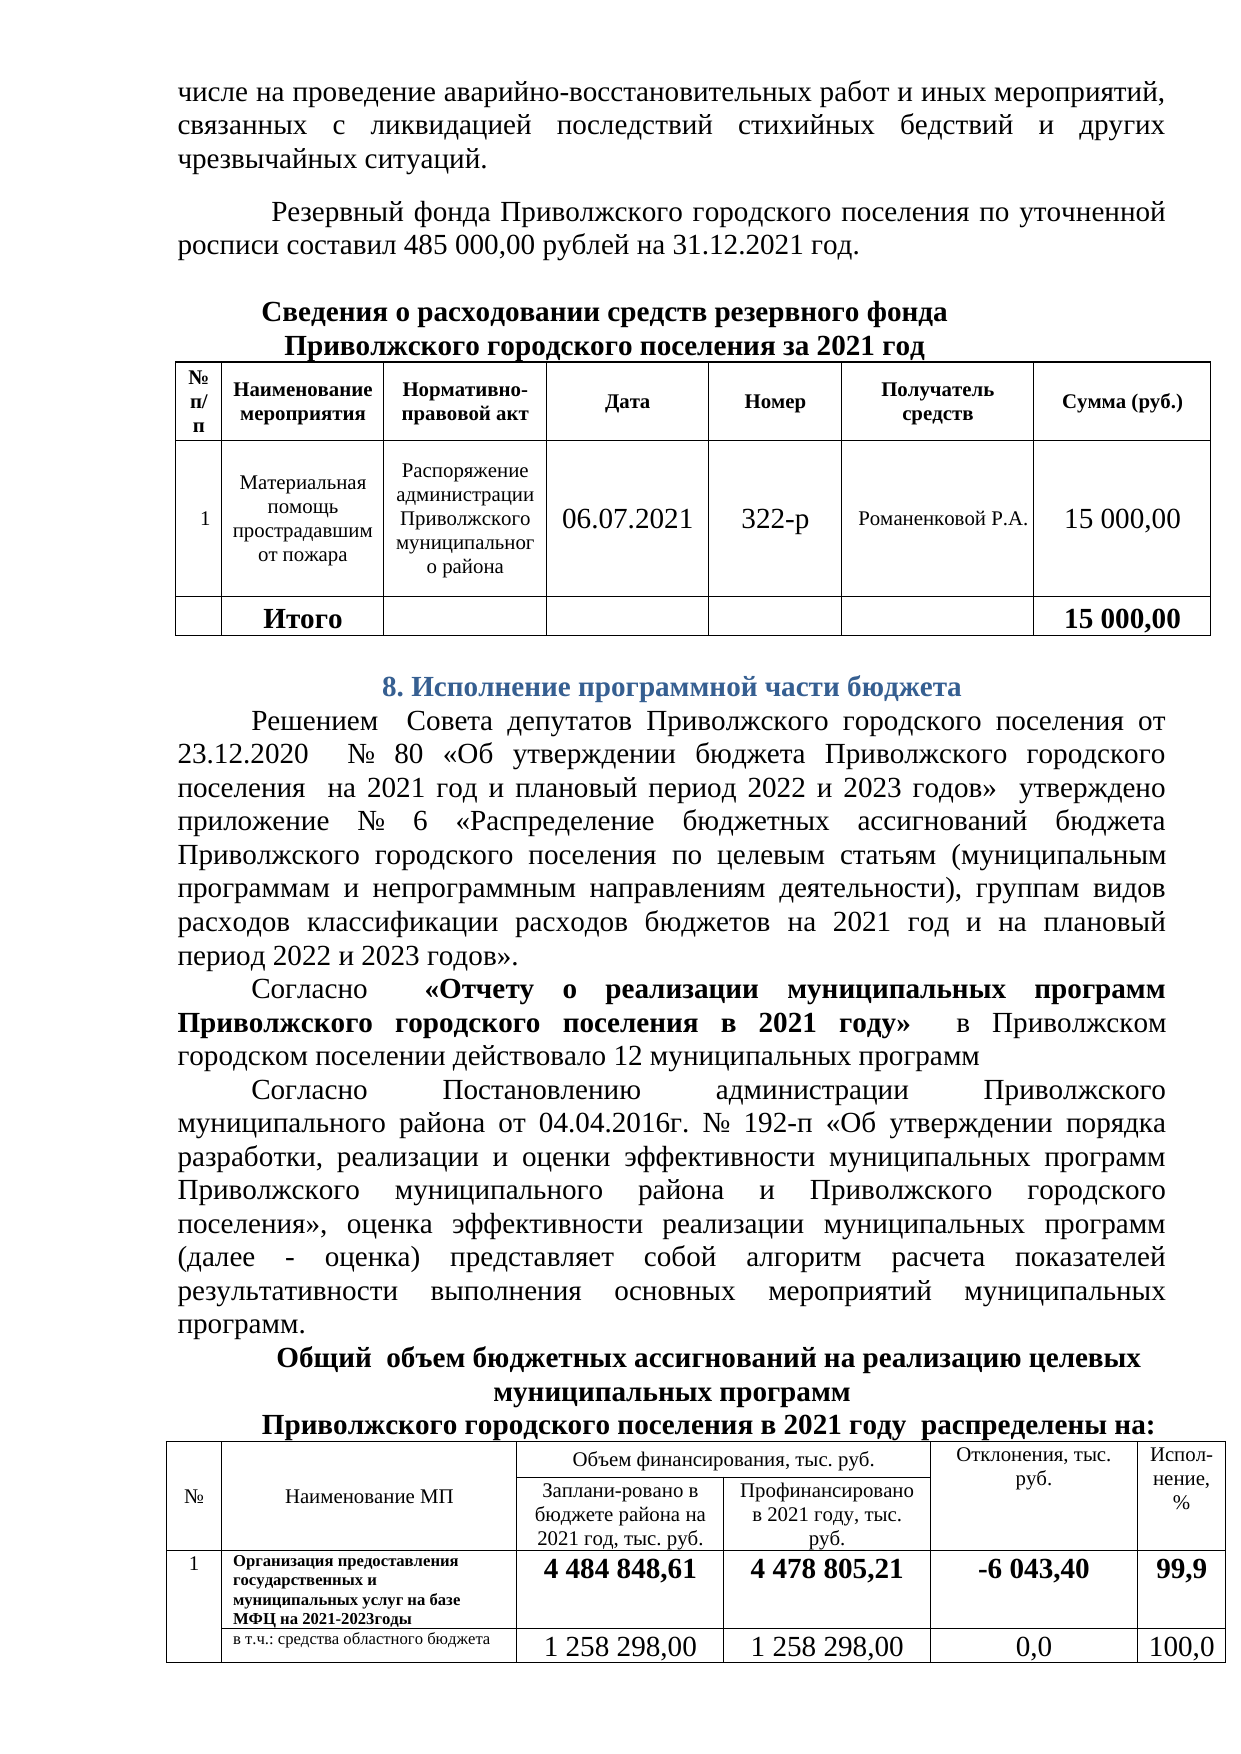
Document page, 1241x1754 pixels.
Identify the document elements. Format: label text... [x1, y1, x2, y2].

table_cell № п/п [176, 363, 221, 439]
table_cell Наименование мероприятия [222, 363, 383, 439]
table_cell Номер [709, 363, 841, 439]
table_cell [842, 597, 1033, 635]
table_cell 1 [167, 1551, 221, 1662]
table_cell 1 258 298,00 [724, 1629, 930, 1662]
table_cell -6 043,40 [931, 1551, 1137, 1628]
table_cell 1 [176, 441, 221, 596]
text Резервный фонда Приволжского городского поселения по уточненной росписи составил 485 000,00 рублей на 31.12.2021 год. [177, 194, 1167, 261]
table_cell Получатель средств [842, 363, 1033, 439]
table_cell 0,0 [931, 1629, 1137, 1662]
table_cell Нормативно-правовой акт [384, 363, 546, 439]
table_cell Организация предоставления государственных и муниципальных услуг на базе МФЦ на 2021-2023годы [222, 1551, 516, 1628]
table_cell 322-р [709, 441, 841, 596]
text Согласно Постановлению администрации Приволжского муниципального района от 04.04.2016г. № 192-п «Об утверждении порядка разработки, реализации и оценки эффективности муниципальных программ Приволжского муниципального района и Приволжского городского поселения», оценка эффективности реализации муниципальных программ (далее - оценка) представляет собой алгоритм расчета показателей результативности выполнения основных мероприятий муниципальных программ. [177, 1072, 1167, 1340]
table_cell в т.ч.: средства областного бюджета [222, 1629, 516, 1662]
text Общий объем бюджетных ассигнований на реализацию целевых муниципальных программ [177, 1340, 1167, 1407]
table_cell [517, 1478, 723, 1550]
table_cell Дата [547, 363, 708, 439]
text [177, 74, 1167, 174]
table_header Сведения о расходовании средств резервного фонда Приволжского городского поселения за 2021 год [176, 294, 1033, 361]
table_cell [547, 597, 708, 635]
table_cell 4 478 805,21 [724, 1551, 930, 1628]
table_header Объем финансирования, тыс. руб. [517, 1442, 930, 1477]
table_cell Романенковой Р.А. [842, 441, 1033, 596]
table_cell 15 000,00 [1034, 441, 1210, 596]
table_cell 99,9 [1138, 1551, 1225, 1628]
table_cell 15 000,00 [1034, 597, 1210, 635]
table_cell Распоряжение администрации Приволжского муниципального района [384, 441, 546, 596]
table_header Наименование МП [222, 1442, 516, 1550]
table_cell 06.07.2021 [547, 441, 708, 596]
table_cell [384, 597, 546, 635]
table_header № [167, 1442, 221, 1550]
table_cell Сумма (руб.) [1034, 363, 1210, 439]
table_header Отклонения, тыс. руб. [931, 1442, 1137, 1550]
text Приволжского городского поселения в 2021 году распределены на: [177, 1407, 1167, 1441]
table_cell Итого [222, 597, 383, 635]
table_cell [709, 597, 841, 635]
subtitle 8. Исполнение программной части бюджета [177, 669, 1167, 703]
table_cell Профинансировано в 2021 году, тыс. руб. [724, 1478, 930, 1550]
table_cell 4 484 848,61 [517, 1551, 723, 1628]
table_cell [176, 597, 221, 635]
table_cell Материальная помощь прострадавшим от пожара [222, 441, 383, 596]
table_cell 1 258 298,00 [517, 1629, 723, 1662]
table_cell 100,0 [1138, 1629, 1225, 1662]
text Согласно «Отчету о реализации муниципальных программ Приволжского городского поселения в 2021 году» в Приволжском городском поселении действовало 12 муниципальных программ [177, 971, 1167, 1072]
table_header Испол-нение, % [1138, 1442, 1225, 1550]
text Решением Совета депутатов Приволжского городского поселения от 23.12.2020 № 80 «Об утверждении бюджета Приволжского городского поселения на 2021 год и плановый период 2022 и 2023 годов» утверждено приложение № 6 «Распределение бюджетных ассигнований бюджета Приволжского городского поселения по целевым статьям (муниципальным программам и непрограммным направлениям деятельности), группам видов расходов классификации расходов бюджетов на 2021 год и на плановый период 2022 и 2023 годов». [177, 703, 1167, 971]
